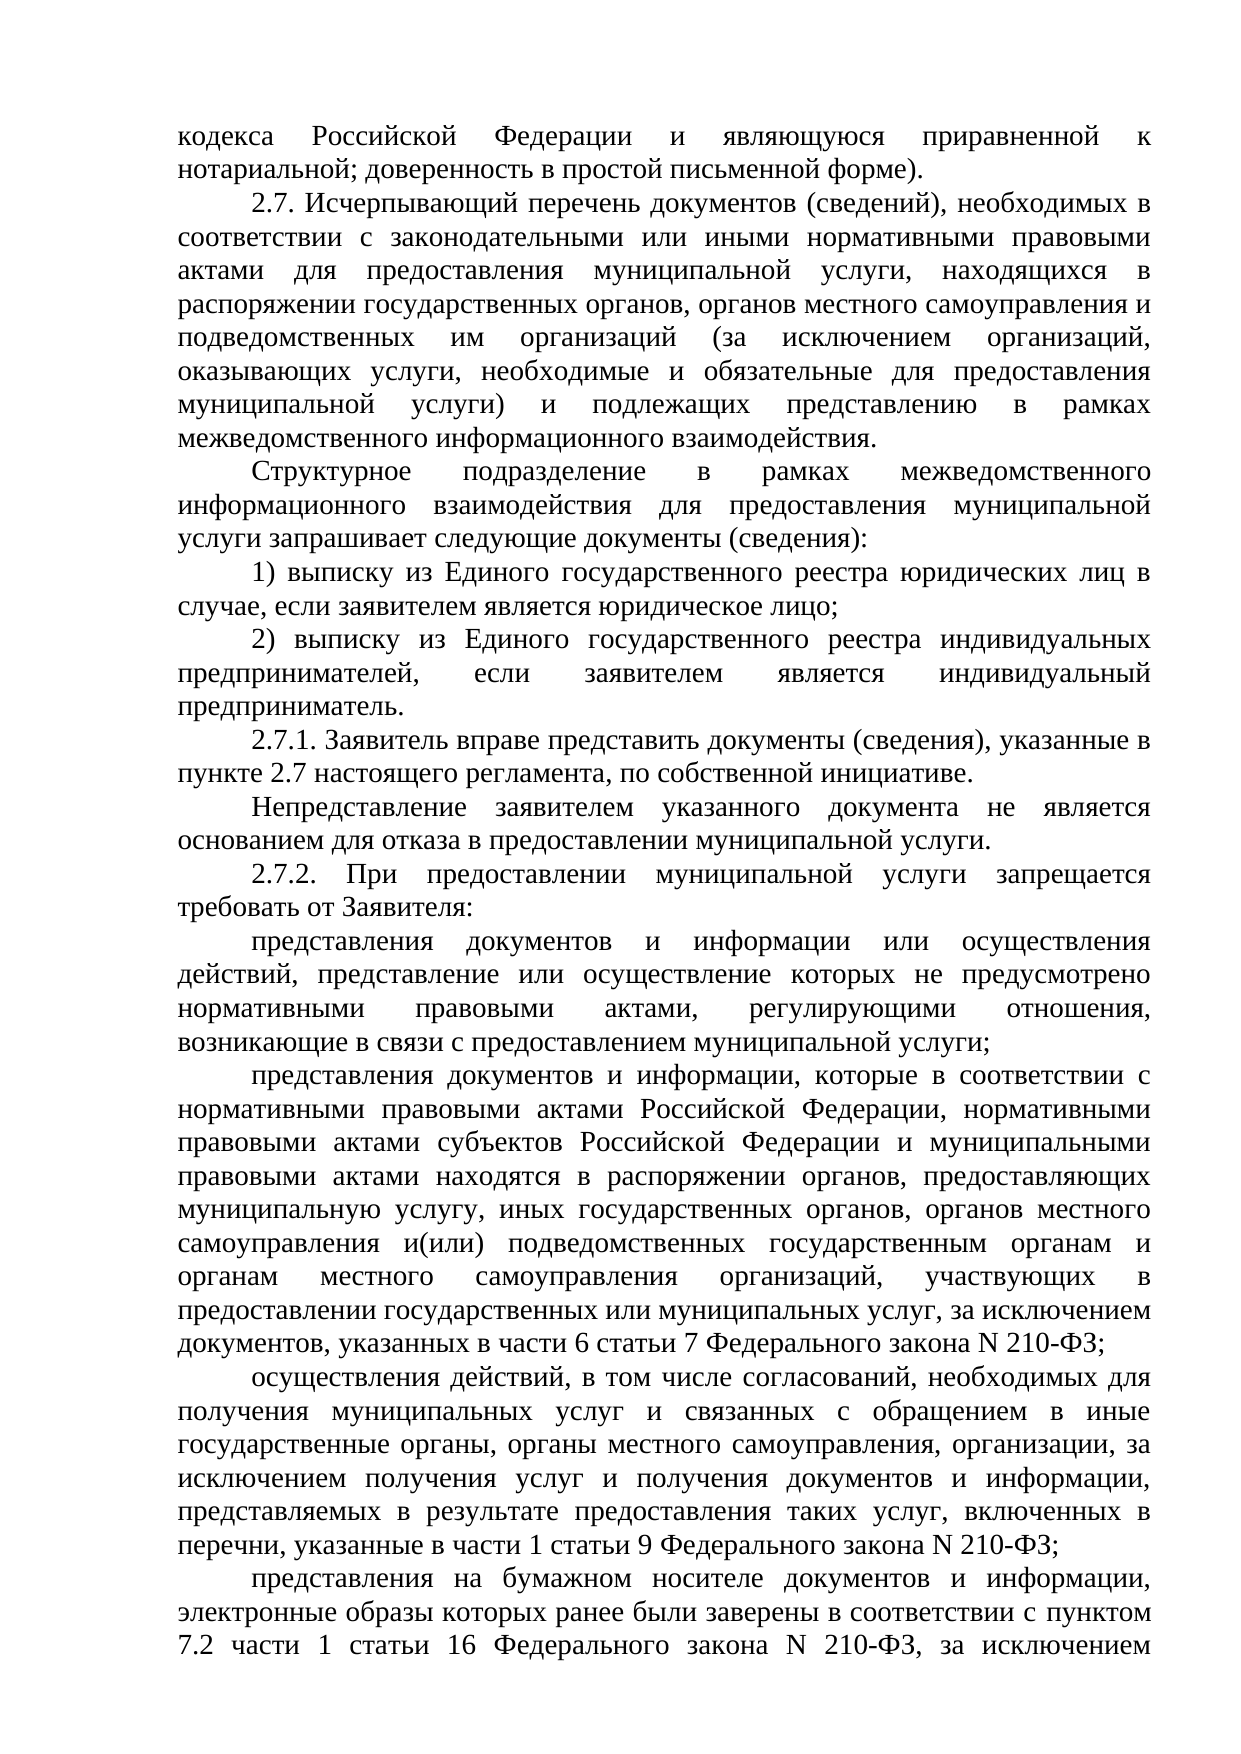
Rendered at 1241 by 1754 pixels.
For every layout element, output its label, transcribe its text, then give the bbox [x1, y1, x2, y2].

text 2.7.1. Заявитель вправе представить документы (сведения), указанные в пункте 2.7 настоящего регламента, по собственной инициативе. [177, 722, 1152, 789]
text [177, 1560, 1152, 1661]
text осуществления действий, в том числе согласований, необходимых для получения муниципальных услуг и связанных с обращением в иные государственные органы, органы местного самоуправления, организации, за исключением получения услуг и получения документов и информации, представляемых в результате предоставления таких услуг, включенных в перечни, указанные в части 1 статьи 9 Федерального закона N 210-ФЗ; [177, 1359, 1152, 1560]
text 2.7. Исчерпывающий перечень документов (сведений), необходимых в соответствии с законодательными или иными нормативными правовыми актами для предоставления муниципальной услуги, находящихся в распоряжении государственных органов, органов местного самоуправления и подведомственных им организаций (за исключением организаций, оказывающих услуги, необходимые и обязательные для предоставления муниципальной услуги) и подлежащих представлению в рамках межведомственного информационного взаимодействия. [177, 185, 1152, 453]
text 2) выписку из Единого государственного реестра индивидуальных предпринимателей, если заявителем является индивидуальный предприниматель. [177, 621, 1152, 722]
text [177, 118, 1152, 185]
text Структурное подразделение в рамках межведомственного информационного взаимодействия для предоставления муниципальной услуги запрашивает следующие документы (сведения): [177, 453, 1152, 554]
text 2.7.2. При предоставлении муниципальной услуги запрещается требовать от Заявителя: [177, 856, 1152, 923]
text представления документов и информации или осуществления действий, представление или осуществление которых не предусмотрено нормативными правовыми актами, регулирующими отношения, возникающие в связи с предоставлением муниципальной услуги; [177, 923, 1152, 1057]
text 1) выписку из Единого государственного реестра юридических лиц в случае, если заявителем является юридическое лицо; [177, 554, 1152, 621]
text Непредставление заявителем указанного документа не является основанием для отказа в предоставлении муниципальной услуги. [177, 789, 1152, 856]
text представления документов и информации, которые в соответствии с нормативными правовыми актами Российской Федерации, нормативными правовыми актами субъектов Российской Федерации и муниципальными правовыми актами находятся в распоряжении органов, предоставляющих муниципальную услугу, иных государственных органов, органов местного самоуправления и(или) подведомственных государственным органам и органам местного самоуправления организаций, участвующих в предоставлении государственных или муниципальных услуг, за исключением документов, указанных в части 6 статьи 7 Федерального закона N 210-ФЗ; [177, 1057, 1152, 1359]
